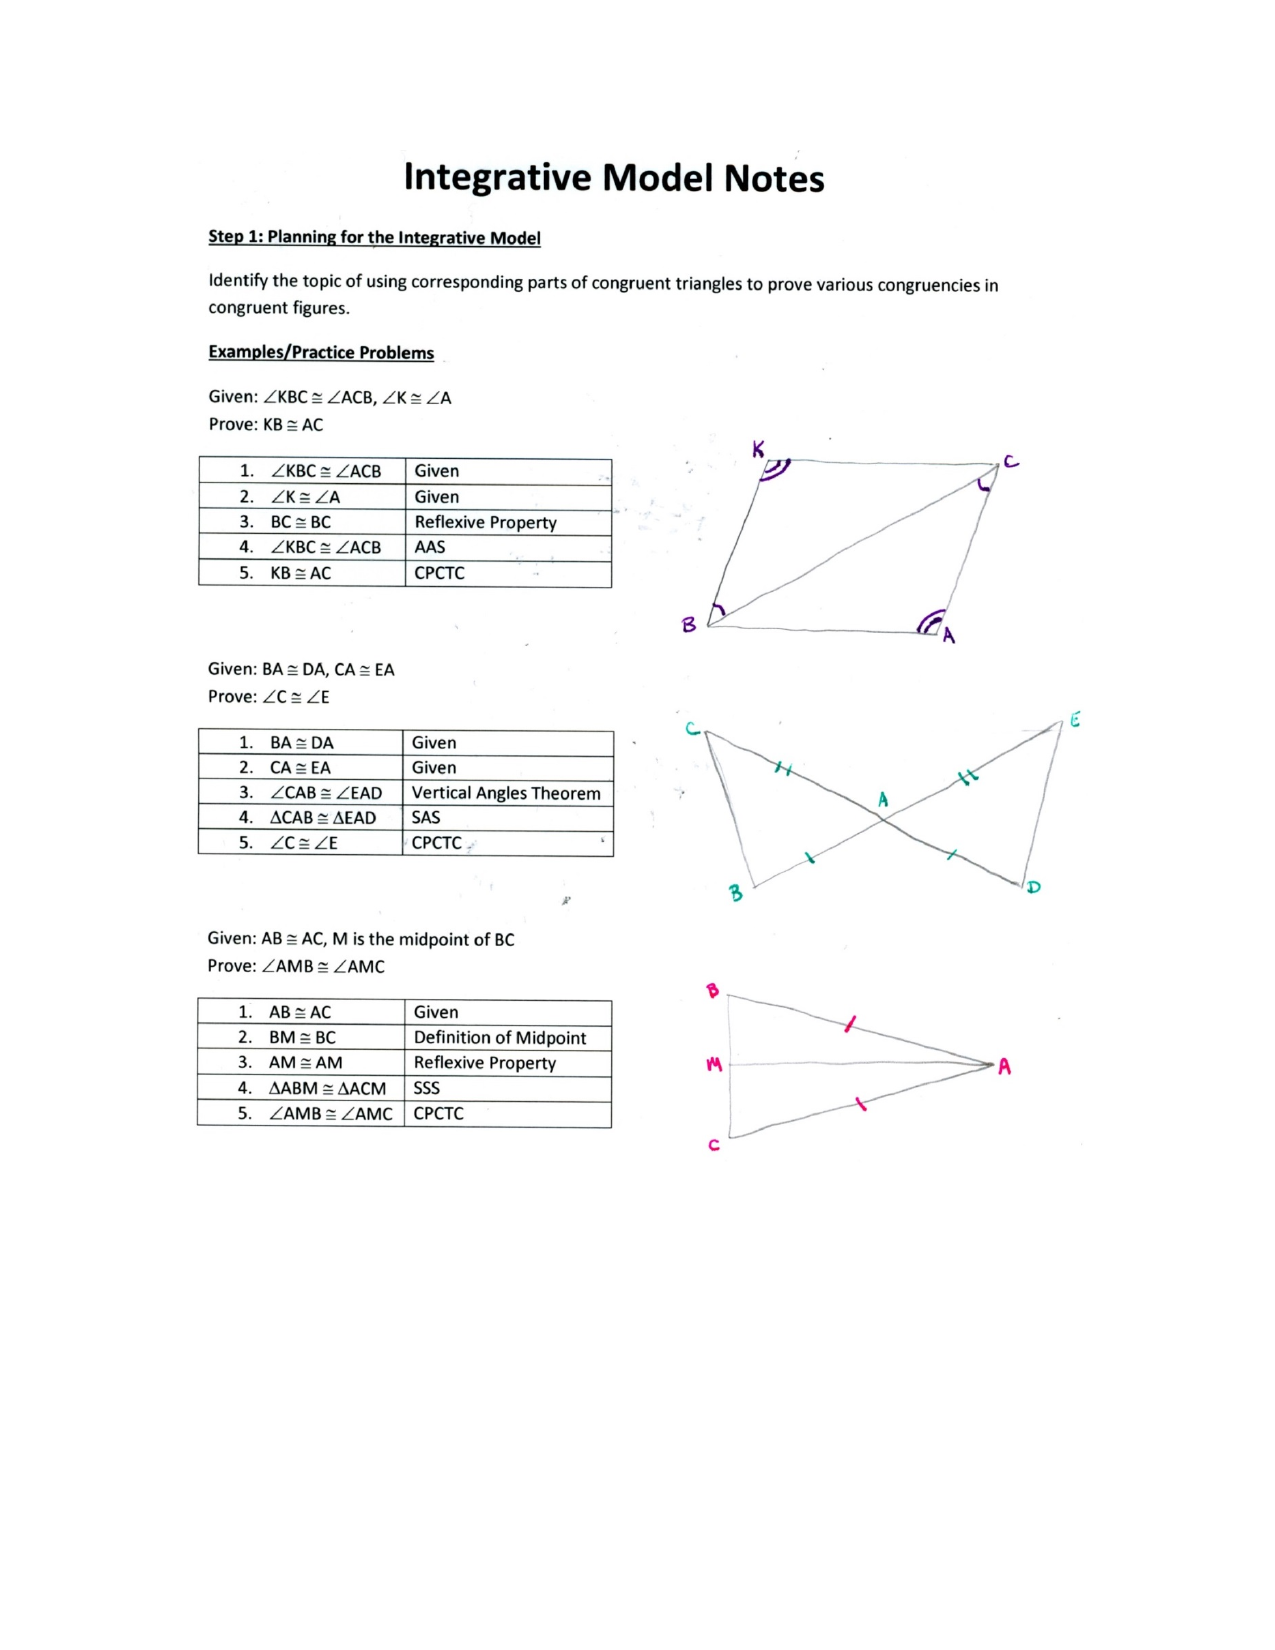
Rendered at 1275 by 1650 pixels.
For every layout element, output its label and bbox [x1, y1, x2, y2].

picture [187, 150, 1088, 1167]
